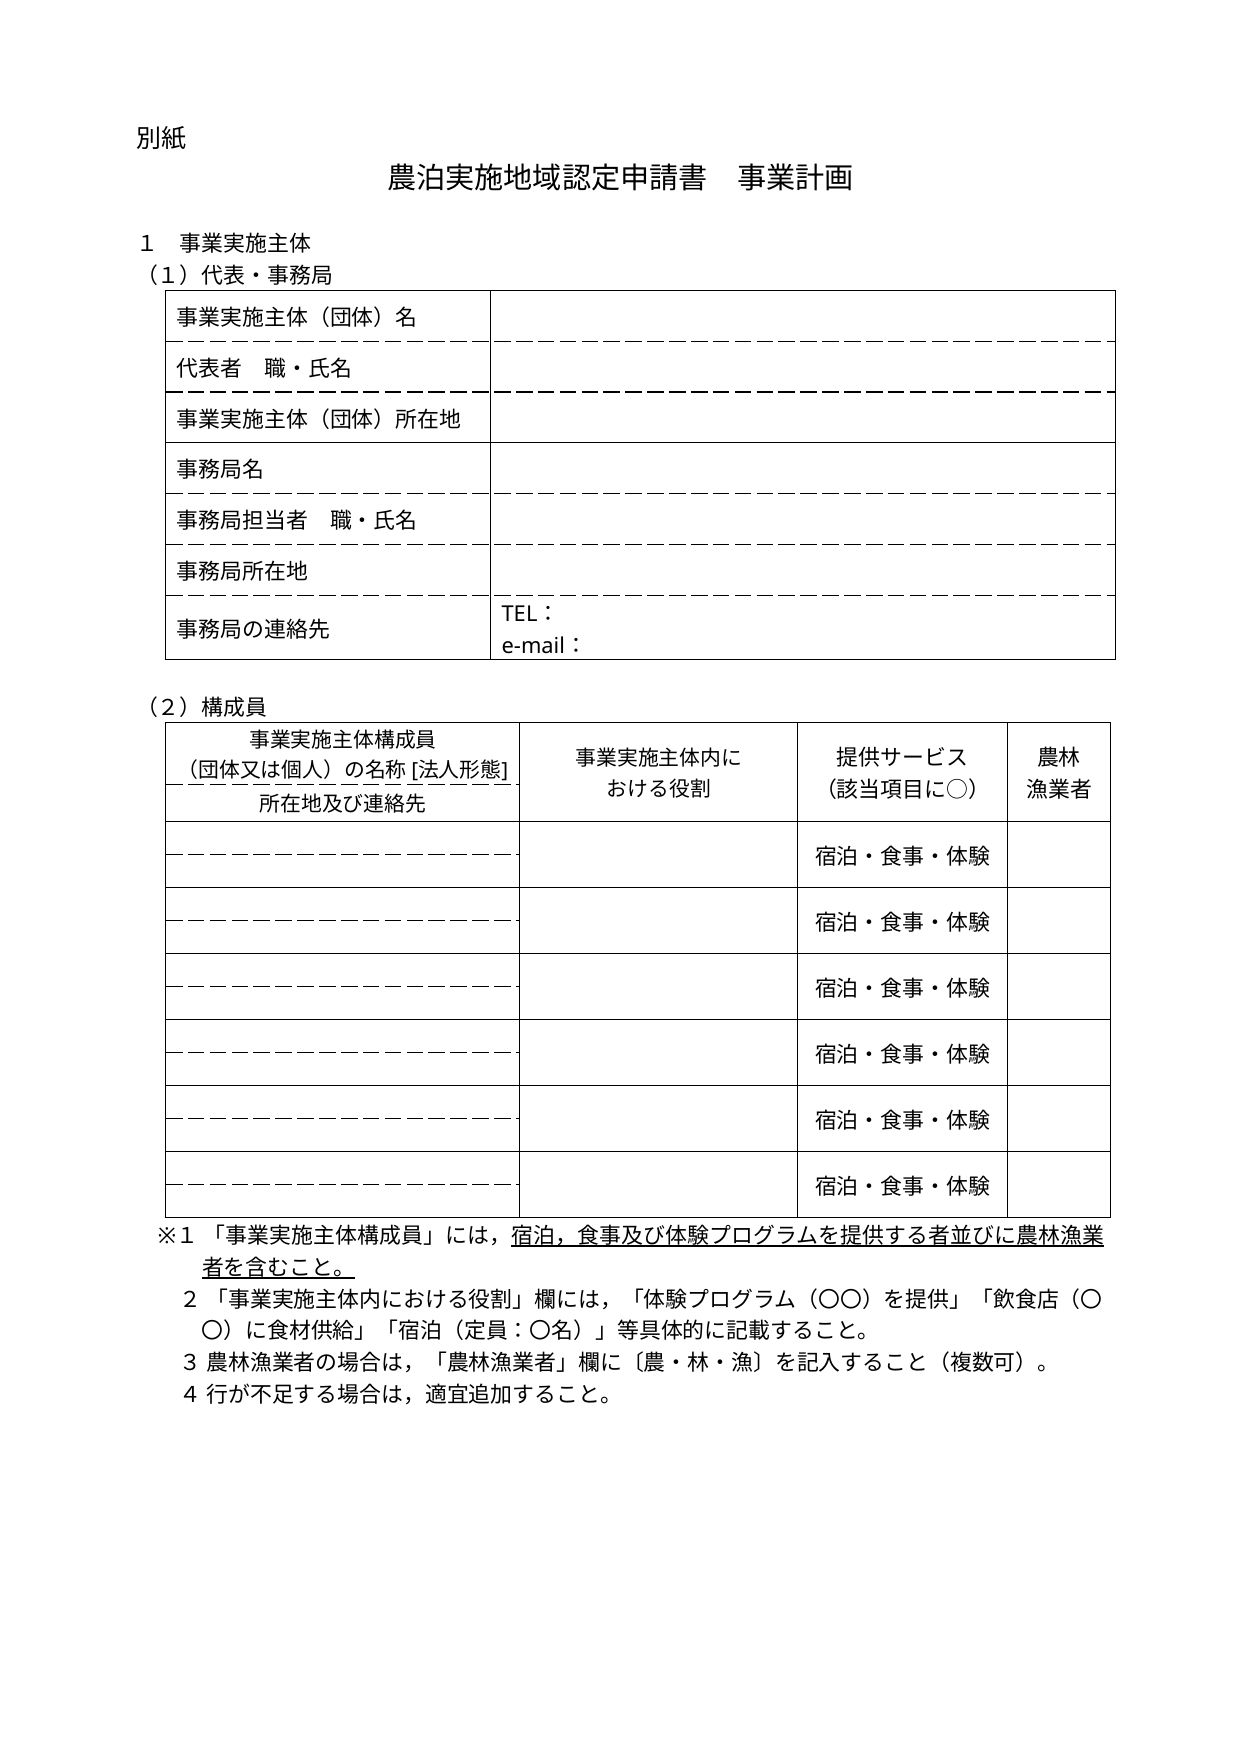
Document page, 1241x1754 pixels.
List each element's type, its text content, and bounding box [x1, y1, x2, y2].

text ４ 行が不足する場合は，適宜追加すること。 [179, 1377, 1104, 1408]
table_cell 宿泊・食事・体験 [798, 1020, 1007, 1085]
text ２ 「事業実施主体内における役割」欄には，「体験プログラム（〇〇）を提供」「飲食店（〇〇）に食材供給」「宿泊（定員：〇名）」等具体的に記載すること。 [179, 1282, 1104, 1345]
table_cell [520, 888, 797, 953]
table_cell [1008, 1020, 1110, 1085]
table_cell [520, 1152, 797, 1217]
text ※１ 「事業実施主体構成員」には，宿泊，食事及び体験プログラムを提供する者並びに農林漁業者を含むこと。 [158, 1218, 1104, 1282]
table_header 事業実施主体（団体）名 [166, 291, 490, 341]
table_header 事業実施主体構成員 （団体又は個人）の名称 [法人形態] [166, 723, 519, 783]
text ３ 農林漁業者の場合は，「農林漁業者」欄に〔農・林・漁〕を記入すること（複数可）。 [136, 1345, 1104, 1377]
table_cell [491, 391, 1115, 442]
table_cell [1008, 888, 1110, 953]
table_cell [520, 954, 797, 1019]
table_cell 宿泊・食事・体験 [798, 954, 1007, 1019]
table_cell [1008, 1152, 1110, 1217]
table_cell [166, 1184, 519, 1217]
table_header [491, 291, 1115, 341]
table_cell 宿泊・食事・体験 [798, 1086, 1007, 1151]
table_cell 宿泊・食事・体験 [798, 822, 1007, 887]
table_cell [166, 1118, 519, 1151]
text （１）代表・事務局 [136, 258, 1104, 290]
text （２）構成員 [136, 690, 1104, 722]
table_cell [1008, 822, 1110, 887]
table_cell [491, 544, 1115, 595]
table_cell [166, 822, 519, 854]
table_cell 事務局名 [166, 443, 490, 493]
table_cell [520, 822, 797, 887]
table_cell [491, 341, 1115, 391]
table_cell 事務局の連絡先 [166, 595, 490, 659]
table_cell [166, 1086, 519, 1118]
text １ 事業実施主体 [136, 226, 1104, 258]
table_cell [1008, 954, 1110, 1019]
table_cell 宿泊・食事・体験 [798, 1152, 1007, 1217]
table_cell 所在地及び連絡先 [166, 784, 519, 821]
table_cell [166, 888, 519, 920]
table_cell [166, 1020, 519, 1052]
table_cell [491, 493, 1115, 544]
table_cell 事務局担当者 職・氏名 [166, 493, 490, 544]
table_header 事業実施主体内に おける役割 [520, 723, 797, 821]
table_cell [166, 920, 519, 953]
table_header 提供サービス （該当項目に○） [798, 723, 1007, 821]
table_cell [1008, 1086, 1110, 1151]
table_cell [491, 443, 1115, 493]
table_cell [166, 1052, 519, 1085]
table_cell 代表者 職・氏名 [166, 341, 490, 391]
table_cell [166, 854, 519, 887]
text 農泊実施地域認定申請書 事業計画 [136, 154, 1104, 197]
text 別紙 [136, 118, 1104, 154]
table_cell TEL： e-mail： [491, 595, 1115, 659]
table_cell [520, 1086, 797, 1151]
table_cell [166, 1152, 519, 1184]
table_cell 事務局所在地 [166, 544, 490, 595]
table_cell 宿泊・食事・体験 [798, 888, 1007, 953]
table_header 農林 漁業者 [1008, 723, 1110, 821]
table_cell [166, 954, 519, 986]
table_cell [166, 986, 519, 1019]
table_cell [520, 1020, 797, 1085]
table_cell 事業実施主体（団体）所在地 [166, 391, 490, 442]
